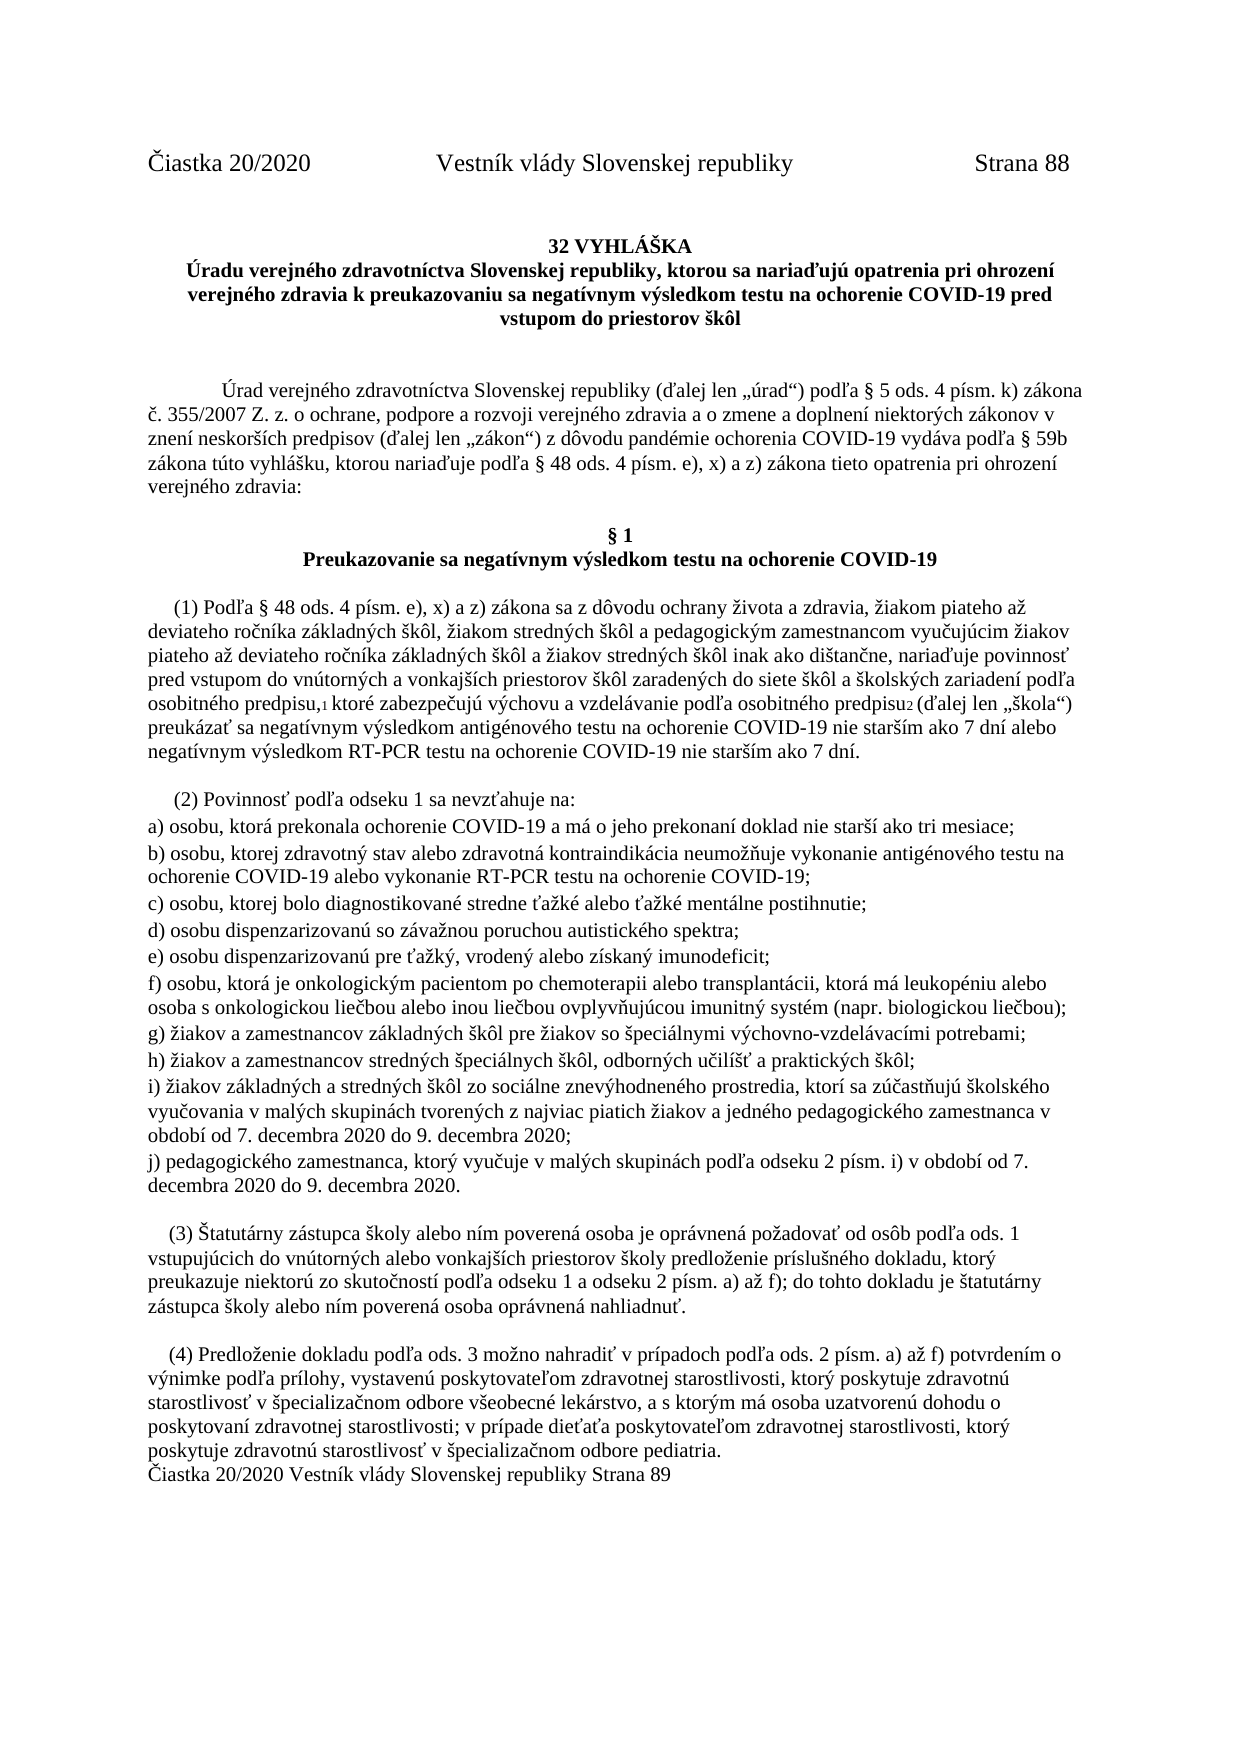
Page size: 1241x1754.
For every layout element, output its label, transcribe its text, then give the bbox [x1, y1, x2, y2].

text (1) Podľa § 48 ods. 4 písm. e), x) a z) zákona sa z dôvodu ochrany života a zdravia, žiakom piateho až deviateho ročníka základných škôl, žiakom stredných škôl a pedagogickým zamestnancom vyučujúcim žiakov piateho až deviateho ročníka základných škôl a žiakov stredných škôl inak ako dištančne, nariaďuje povinnosť pred vstupom do vnútorných a vonkajších priestorov škôl zaradených do siete škôl a školských zariadení podľa osobitného predpisu,1 ktoré zabezpečujú výchovu a vzdelávanie podľa osobitného predpisu2 (ďalej len „škola“) preukázať sa negatívnym výsledkom antigénového testu na ochorenie COVID-19 nie starším ako 7 dní alebo negatívnym výsledkom RT-PCR testu na ochorenie COVID-19 nie starším ako 7 dní. [148, 595, 1093, 763]
text b) osobu, ktorej zdravotný stav alebo zdravotná kontraindikácia neumožňuje vykonanie antigénového testu na ochorenie COVID-19 alebo vykonanie RT-PCR testu na ochorenie COVID-19; [148, 840, 1093, 888]
text g) žiakov a zamestnancov základných škôl pre žiakov so špeciálnymi výchovno-vzdelávacími potrebami; [148, 1021, 1093, 1045]
text (2) Povinnosť podľa odseku 1 sa nevzťahuje na: [148, 787, 1093, 811]
text Preukazovanie sa negatívnym výsledkom testu na ochorenie COVID-19 [148, 547, 1093, 571]
text Úradu verejného zdravotníctva Slovenskej republiky, ktorou sa nariaďujú opatrenia pri ohrození verejného zdravia k preukazovaniu sa negatívnym výsledkom testu na ochorenie COVID-19 pred vstupom do priestorov škôl [148, 258, 1093, 330]
text f) osobu, ktorá je onkologickým pacientom po chemoterapii alebo transplantácii, ktorá má leukopéniu alebo osoba s onkologickou liečbou alebo inou liečbou ovplyvňujúcou imunitný systém (napr. biologickou liečbou); [148, 971, 1093, 1019]
text a) osobu, ktorá prekonala ochorenie COVID-19 a má o jeho prekonaní doklad nie starší ako tri mesiace; [148, 814, 1093, 838]
text i) žiakov základných a stredných škôl zo sociálne znevýhodneného prostredia, ktorí sa zúčastňujú školského vyučovania v malých skupinách tvorených z najviac piatich žiakov a jedného pedagogického zamestnanca v období od 7. decembra 2020 do 9. decembra 2020; [148, 1074, 1093, 1147]
text § 1 [148, 523, 1093, 547]
text Úrad verejného zdravotníctva Slovenskej republiky (ďalej len „úrad“) podľa § 5 ods. 4 písm. k) zákona č. 355/2007 Z. z. o ochrane, podpore a rozvoji verejného zdravia a o zmene a doplnení niektorých zákonov v znení neskorších predpisov (ďalej len „zákon“) z dôvodu pandémie ochorenia COVID-19 vydáva podľa § 59b zákona túto vyhlášku, ktorou nariaďuje podľa § 48 ods. 4 písm. e), x) a z) zákona tieto opatrenia pri ohrození verejného zdravia: [148, 378, 1093, 498]
text Čiastka 20/2020 Vestník vlády Slovenskej republiky Strana 89 [148, 1462, 1093, 1486]
text j) pedagogického zamestnanca, ktorý vyučuje v malých skupinách podľa odseku 2 písm. i) v období od 7. decembra 2020 do 9. decembra 2020. [148, 1149, 1093, 1197]
text Čiastka 20/2020 Vestník vlády Slovenskej republiky Strana 88 [148, 148, 1093, 176]
text e) osobu dispenzarizovanú pre ťažký, vrodený alebo získaný imunodeficit; [148, 944, 1093, 968]
text d) osobu dispenzarizovanú so závažnou poruchou autistického spektra; [148, 918, 1093, 942]
text (3) Štatutárny zástupca školy alebo ním poverená osoba je oprávnená požadovať od osôb podľa ods. 1 vstupujúcich do vnútorných alebo vonkajších priestorov školy predloženie príslušného dokladu, ktorý preukazuje niektorú zo skutočností podľa odseku 1 a odseku 2 písm. a) až f); do tohto dokladu je štatutárny zástupca školy alebo ním poverená osoba oprávnená nahliadnuť. [148, 1221, 1093, 1318]
text c) osobu, ktorej bolo diagnostikované stredne ťažké alebo ťažké mentálne postihnutie; [148, 891, 1093, 915]
text 32 VYHLÁŠKA [148, 234, 1093, 258]
text h) žiakov a zamestnancov stredných špeciálnych škôl, odborných učilíšť a praktických škôl; [148, 1048, 1093, 1072]
text (4) Predloženie dokladu podľa ods. 3 možno nahradiť v prípadoch podľa ods. 2 písm. a) až f) potvrdením o výnimke podľa prílohy, vystavenú poskytovateľom zdravotnej starostlivosti, ktorý poskytuje zdravotnú starostlivosť v špecializačnom odbore všeobecné lekárstvo, a s ktorým má osoba uzatvorenú dohodu o poskytovaní zdravotnej starostlivosti; v prípade dieťaťa poskytovateľom zdravotnej starostlivosti, ktorý poskytuje zdravotnú starostlivosť v špecializačnom odbore pediatria. [148, 1342, 1093, 1462]
